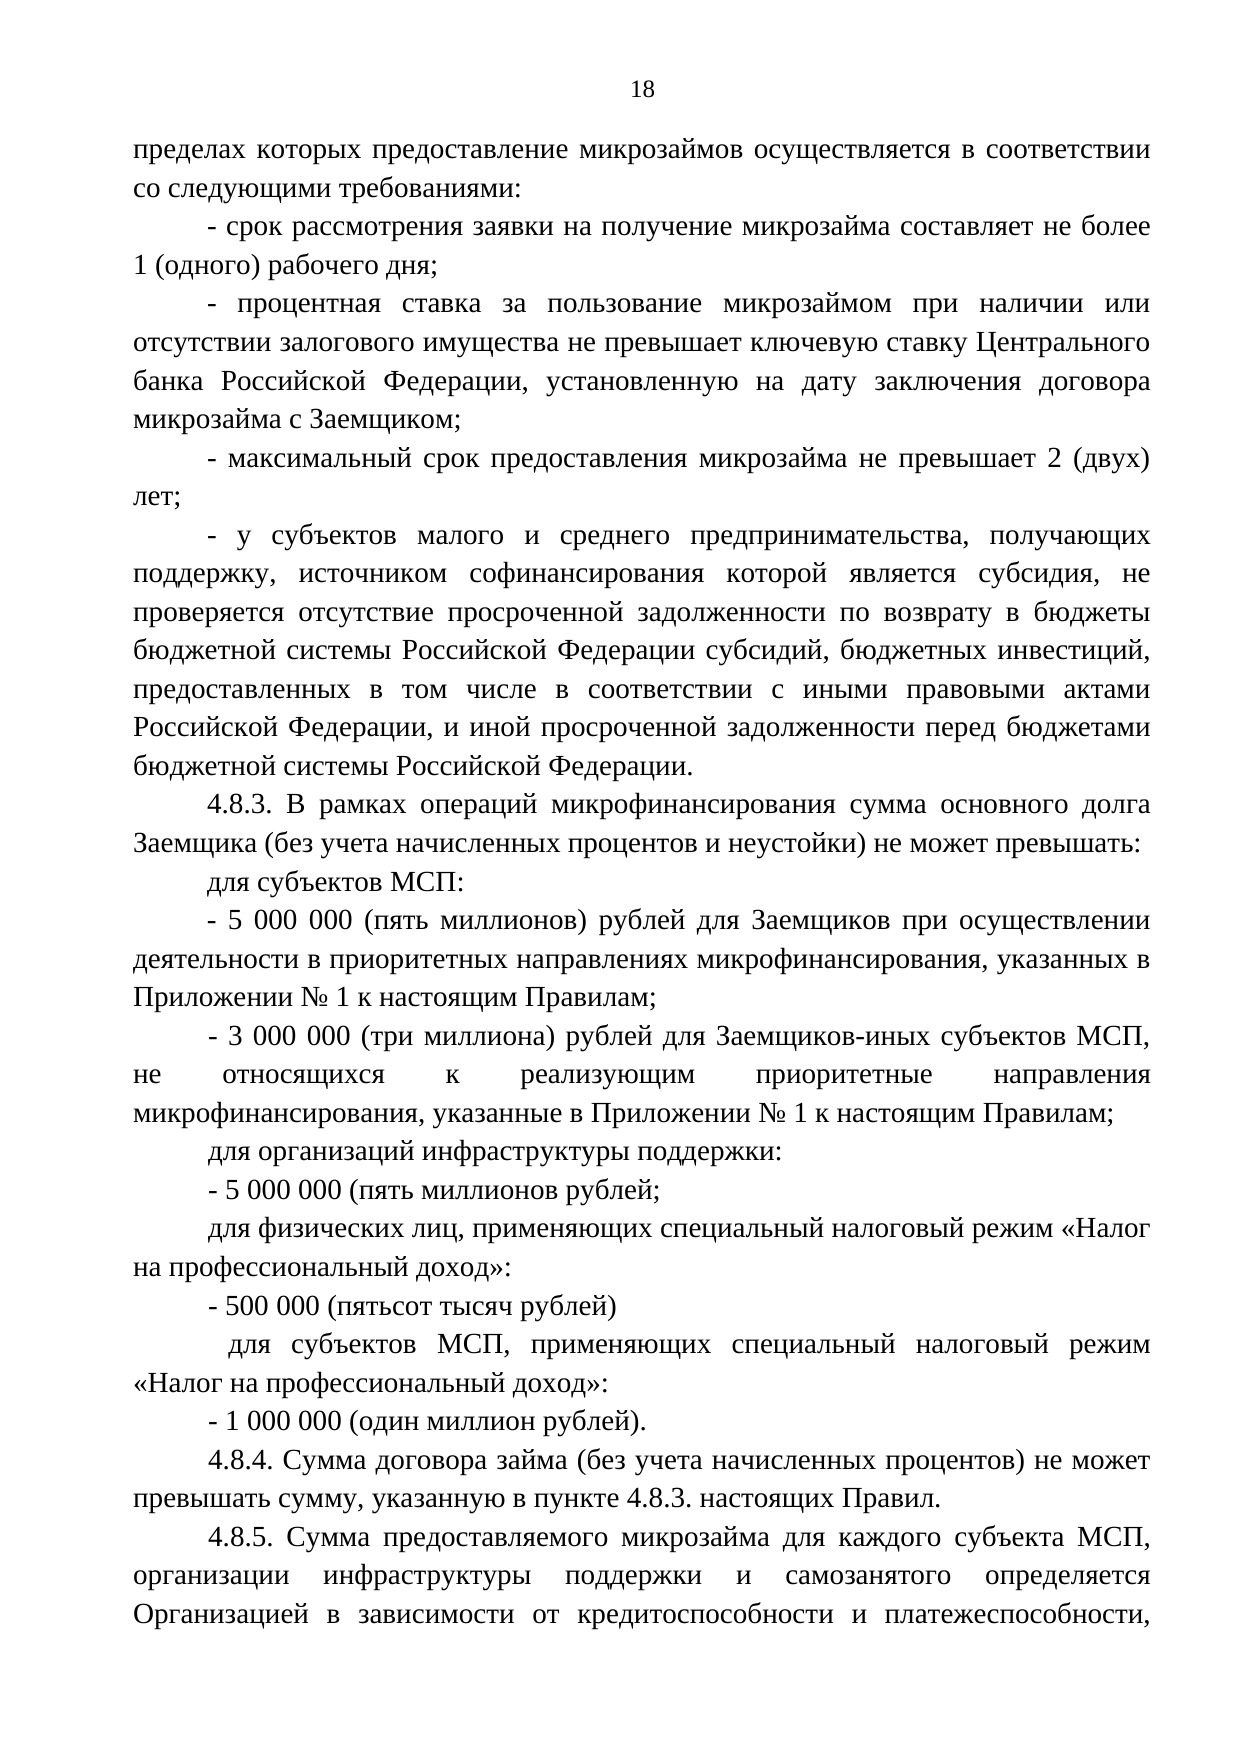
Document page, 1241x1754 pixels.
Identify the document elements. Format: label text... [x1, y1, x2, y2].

text - 1 000 000 (один миллион рублей). [133, 1403, 1152, 1437]
text - 500 000 (пятьсот тысяч рублей) [133, 1288, 1152, 1321]
text для физических лиц, применяющих специальный налоговый режим «Налог на профессиональный доход»: [133, 1211, 1152, 1283]
text - 5 000 000 (пять миллионов) рублей для Заемщиков при осуществлении деятельности в приоритетных направлениях микрофинансирования, указанных в Приложении № 1 к настоящим Правилам; [133, 902, 1152, 1013]
text для организаций инфраструктуры поддержки: [133, 1133, 1152, 1167]
text - 3 000 000 (три миллиона) рублей для Заемщиков-иных субъектов МСП, не относящихся к реализующим приоритетные направления микрофинансирования, указанные в Приложении № 1 к настоящим Правилам; [133, 1018, 1152, 1128]
text 4.8.3. В рамках операций микрофинансирования сумма основного долга Заемщика (без учета начисленных процентов и неустойки) не может превышать: [133, 787, 1152, 859]
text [133, 1519, 1152, 1629]
text для субъектов МСП: [133, 864, 1152, 897]
text для субъектов МСП, применяющих специальный налоговый режим «Налог на профессиональный доход»: [133, 1326, 1152, 1398]
text 4.8.4. Сумма договора займа (без учета начисленных процентов) не может превышать сумму, указанную в пункте 4.8.3. настоящих Правил. [133, 1442, 1152, 1514]
text - максимальный срок предоставления микрозайма не превышает 2 (двух) лет; [133, 440, 1152, 512]
text - 5 000 000 (пять миллионов рублей; [133, 1172, 1152, 1206]
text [133, 131, 1152, 203]
text - у субъектов малого и среднего предпринимательства, получающих поддержку, источником софинансирования которой является субсидия, не проверяется отсутствие просроченной задолженности по возврату в бюджеты бюджетной системы Российской Федерации субсидий, бюджетных инвестиций, предоставленных в том числе в соответствии с иными правовыми актами Российской Федерации, и иной просроченной задолженности перед бюджетами бюджетной системы Российской Федерации. [133, 517, 1152, 782]
text - срок рассмотрения заявки на получение микрозайма составляет не более 1 (одного) рабочего дня; [133, 208, 1152, 281]
text - процентная ставка за пользование микрозаймом при наличии или отсутствии залогового имущества не превышает ключевую ставку Центрального банка Российской Федерации, установленную на дату заключения договора микрозайма с Заемщиком; [133, 286, 1152, 435]
